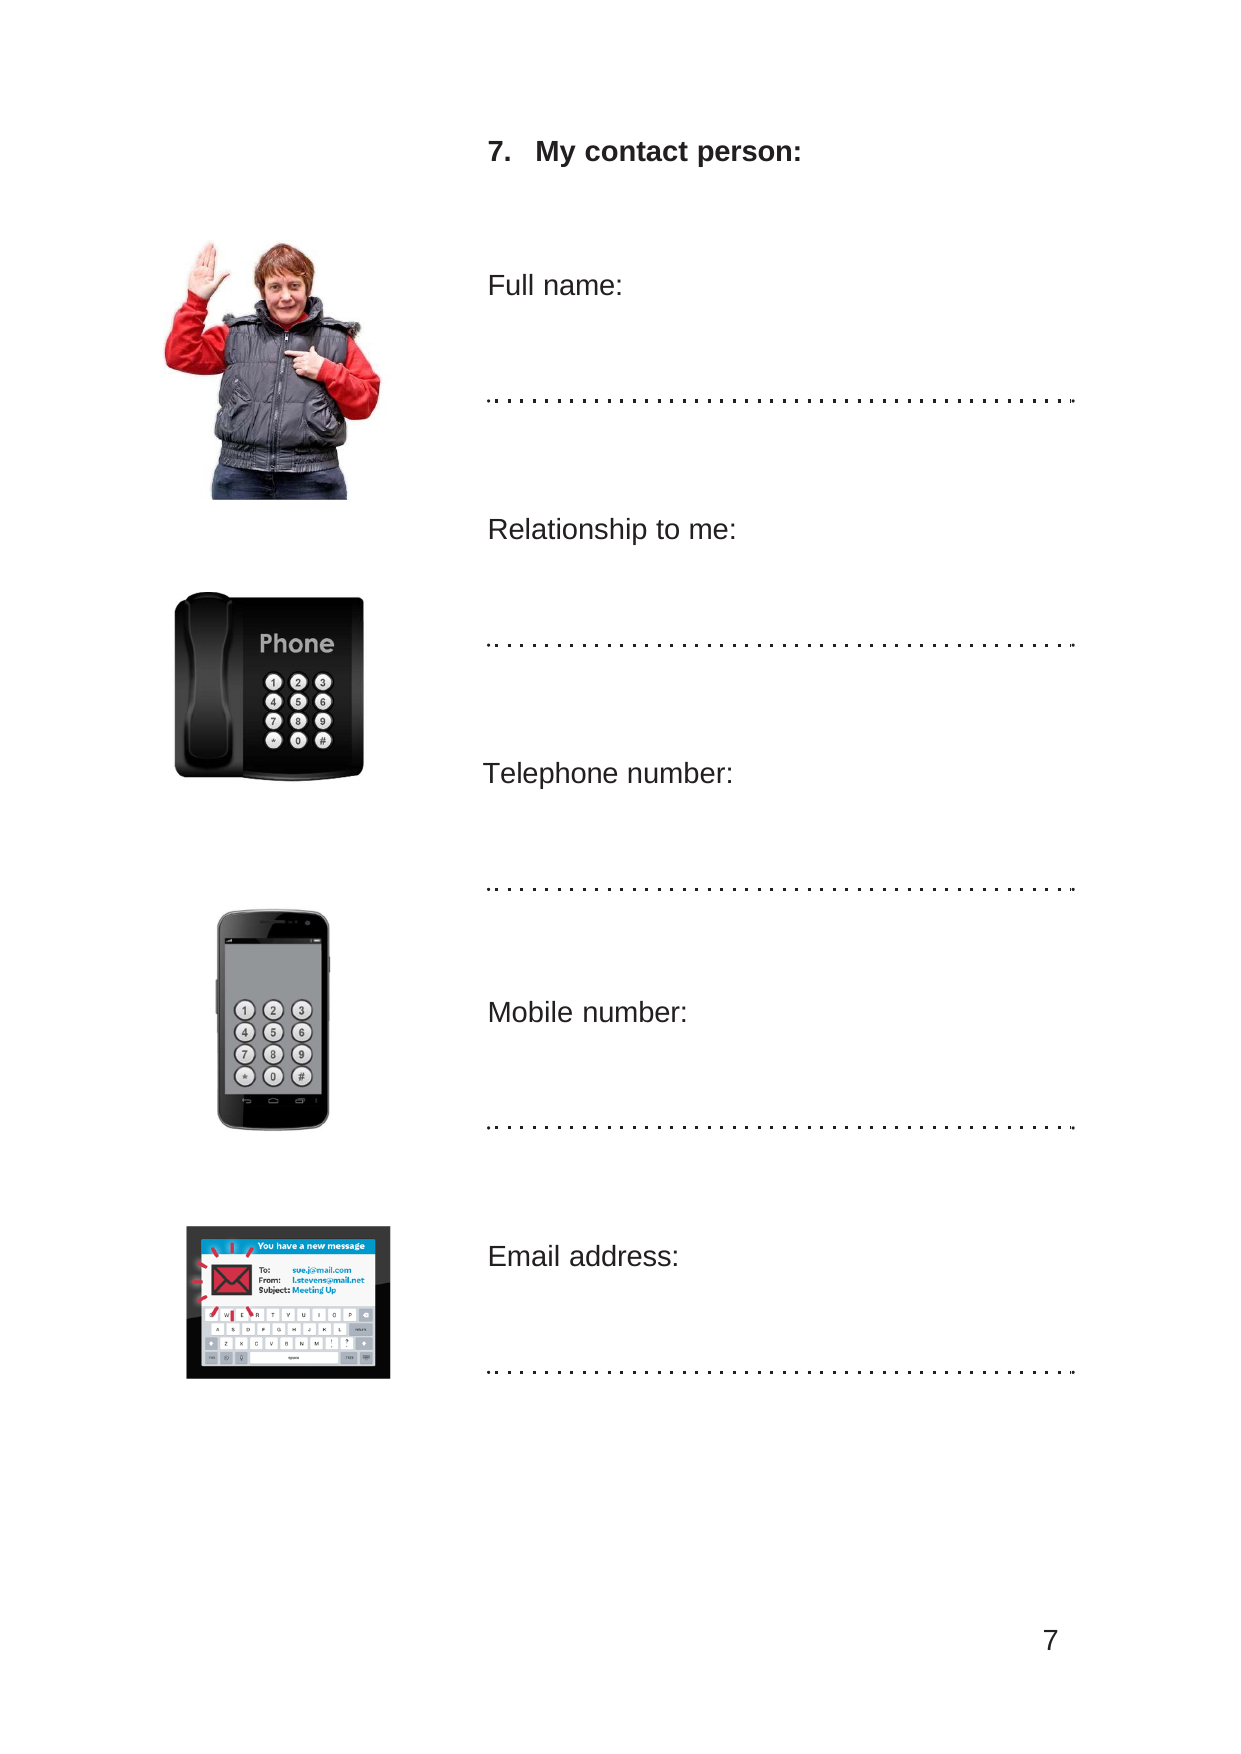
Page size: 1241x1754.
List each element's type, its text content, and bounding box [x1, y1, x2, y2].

text Relationship to me: Telephone number: [171, 344, 929, 833]
text Mobile number: [487, 995, 1192, 1029]
picture [179, 1213, 397, 1402]
text Email address: [487, 1239, 1192, 1273]
picture [171, 592, 367, 784]
text Full name: [487, 268, 1192, 302]
list My contact person: [487, 134, 1192, 167]
picture [213, 907, 331, 1132]
picture [159, 240, 390, 500]
